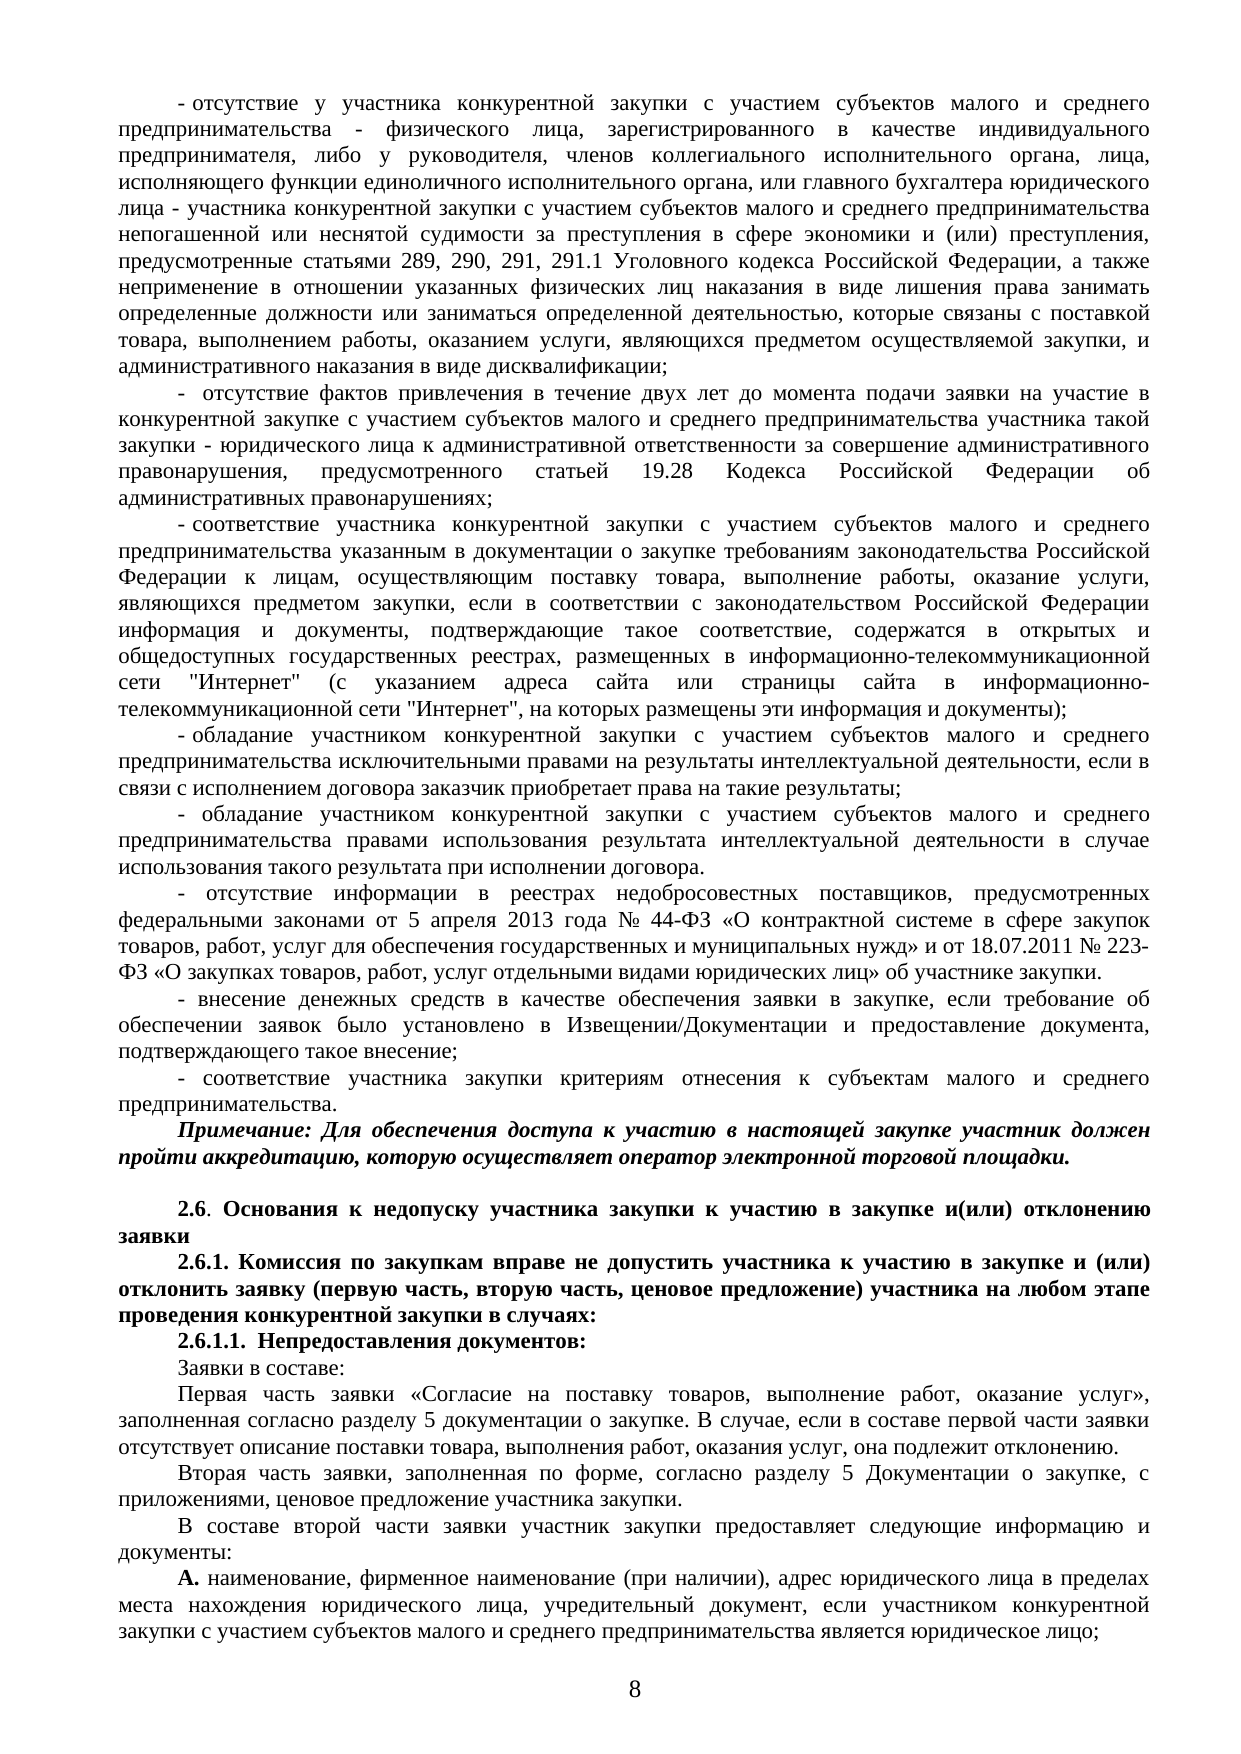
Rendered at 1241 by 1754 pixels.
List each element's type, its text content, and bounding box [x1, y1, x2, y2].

text - обладание участником конкурентной закупки с участием субъектов малого и среднего предпринимательства правами использования результата интеллектуальной деятельности в случае использования такого результата при исполнении договора. [118, 800, 1152, 879]
text Заявки в составе: [118, 1354, 1152, 1380]
text 2.6.1. Комиссия по закупкам вправе не допустить участника к участию в закупке и (или) отклонить заявку (первую часть, вторую часть, ценовое предложение) участника на любом этапе проведения конкурентной закупки в случаях: [118, 1248, 1152, 1327]
text 2.6. Основания к недопуску участника закупки к участию в закупке и(или) отклонению заявки [118, 1196, 1152, 1248]
text Примечание: Для обеспечения доступа к участию в настоящей закупке участник должен пройти аккредитацию, которую осуществляет оператор электронной торговой площадки. [118, 1116, 1152, 1169]
list - соответствие участника закупки критериям отнесения к субъектам малого и среднего предпринимательства. [118, 1064, 1152, 1116]
list соответствие участника конкурентной закупки с участием субъектов малого и среднего предпринимательства указанным в документации о закупке требованиям законодательства Российской Федерации к лицам, осуществляющим поставку товара, выполнение работы, оказание услуги, являющихся предметом закупки, если в соответствии с законодательством Российской Федерации информация и документы, подтверждающие такое соответствие, содержатся в открытых и общедоступных государственных реестрах, размещенных в информационно-телекоммуникационной сети "Интернет" (с указанием адреса сайта или страницы сайта в информационно-телекоммуникационной сети "Интернет", на которых размещены эти информация и документы); [118, 510, 1152, 721]
text Первая часть заявки «Согласие на поставку товаров, выполнение работ, оказание услуг», заполненная согласно разделу 5 документации о закупке. В случае, если в составе первой части заявки отсутствует описание поставки товара, выполнения работ, оказания услуг, она подлежит отклонению. [118, 1380, 1152, 1459]
list отсутствие у участника конкурентной закупки с участием субъектов малого и среднего предпринимательства - физического лица, зарегистрированного в качестве индивидуального предпринимателя, либо у руководителя, членов коллегиального исполнительного органа, лица, исполняющего функции единоличного исполнительного органа, или главного бухгалтера юридического лица - участника конкурентной закупки с участием субъектов малого и среднего предпринимательства непогашенной или неснятой судимости за преступления в сфере экономики и (или) преступления, предусмотренные статьями 289, 290, 291, 291.1 Уголовного кодекса Российской Федерации, а также неприменение в отношении указанных физических лиц наказания в виде лишения права занимать определенные должности или заниматься определенной деятельностью, которые связаны с поставкой товара, выполнением работы, оказанием услуги, являющихся предметом осуществляемой закупки, и административного наказания в виде дисквалификации; [118, 89, 1152, 378]
text Вторая часть заявки, заполненная по форме, согласно разделу 5 Документации о закупке, с приложениями, ценовое предложение участника закупки. [118, 1459, 1152, 1512]
list отсутствие фактов привлечения в течение двух лет до момента подачи заявки на участие в конкурентной закупке с участием субъектов малого и среднего предпринимательства участника такой закупки - юридического лица к административной ответственности за совершение административного правонарушения, предусмотренного статьей 19.28 Кодекса Российской Федерации об административных правонарушениях; [118, 378, 1152, 510]
list - отсутствие информации в реестрах недобросовестных поставщиков, предусмотренных федеральными законами от 5 апреля 2013 года № 44-ФЗ «О контрактной системе в сфере закупок товаров, работ, услуг для обеспечения государственных и муниципальных нужд» и от 18.07.2011 № 223-ФЗ «О закупках товаров, работ, услуг отдельными видами юридических лиц» об участнике закупки. [118, 879, 1152, 985]
list А. наименование, фирменное наименование (при наличии), адрес юридического лица в пределах места нахождения юридического лица, учредительный документ, если участником конкурентной закупки с участием субъектов малого и среднего предпринимательства является юридическое лицо; [118, 1564, 1152, 1643]
text 2.6.1.1. Непредоставления документов: [118, 1327, 1152, 1354]
list обладание участником конкурентной закупки с участием субъектов малого и среднего предпринимательства исключительными правами на результаты интеллектуальной деятельности, если в связи с исполнением договора заказчик приобретает права на такие результаты; [118, 721, 1152, 800]
text - внесение денежных средств в качестве обеспечения заявки в закупке, если требование об обеспечении заявок было установлено в Извещении/Документации и предоставление документа, подтверждающего такое внесение; [118, 985, 1152, 1064]
text В составе второй части заявки участник закупки предоставляет следующие информацию и документы: [118, 1512, 1152, 1564]
